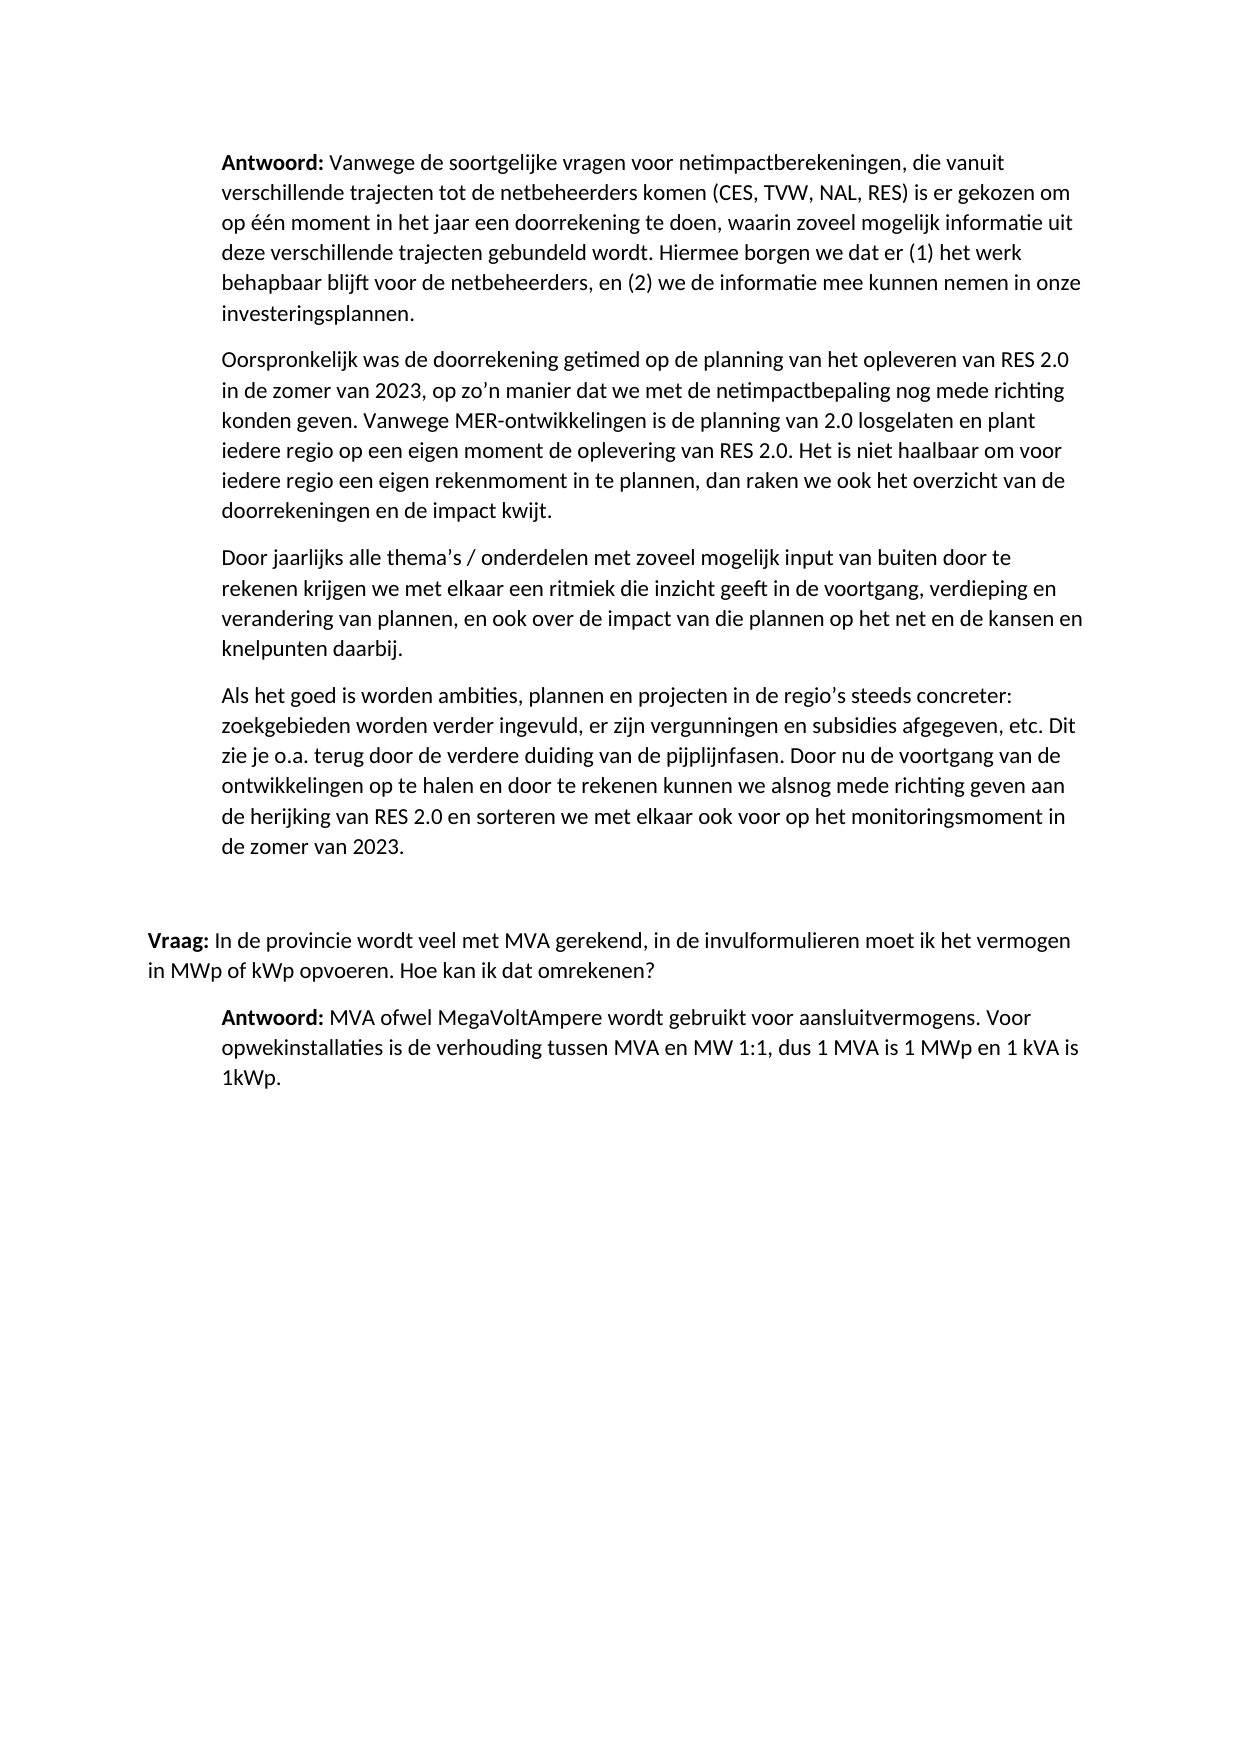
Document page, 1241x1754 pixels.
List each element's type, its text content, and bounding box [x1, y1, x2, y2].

text Vraag: In de provincie wordt veel met MVA gerekend, in de invulformulieren moet ik het vermogen in MWp of kWp opvoeren. Hoe kan ik dat omrekenen? [148, 926, 1093, 984]
text Als het goed is worden ambities, plannen en projecten in de regio’s steeds concreter: zoekgebieden worden verder ingevuld, er zijn vergunningen en subsidies afgegeven, etc. Dit zie je o.a. terug door de verdere duiding van de pijplijnfasen. Door nu de voortgang van de ontwikkelingen op te halen en door te rekenen kunnen we alsnog mede richting geven aan de herijking van RES 2.0 en sorteren we met elkaar ook voor op het monitoringsmoment in de zomer van 2023. [221, 681, 1093, 860]
text Antwoord: Vanwege de soortgelijke vragen voor netimpactberekeningen, die vanuit verschillende trajecten tot de netbeheerders komen (CES, TVW, NAL, RES) is er gekozen om op één moment in het jaar een doorrekening te doen, waarin zoveel mogelijk informatie uit deze verschillende trajecten gebundeld wordt. Hiermee borgen we dat er (1) het werk behapbaar blijft voor de netbeheerders, en (2) we de informatie mee kunnen nemen in onze investeringsplannen. [221, 148, 1093, 327]
text Door jaarlijks alle thema’s / onderdelen met zoveel mogelijk input van buiten door te rekenen krijgen we met elkaar een ritmiek die inzicht geeft in de voortgang, verdieping en verandering van plannen, en ook over de impact van die plannen op het net en de kansen en knelpunten daarbij. [221, 543, 1093, 662]
text Oorspronkelijk was de doorrekening getimed op de planning van het opleveren van RES 2.0 in de zomer van 2023, op zo’n manier dat we met de netimpactbepaling nog mede richting konden geven. Vanwege MER-ontwikkelingen is de planning van 2.0 losgelaten en plant iedere regio op een eigen moment de oplevering van RES 2.0. Het is niet haalbaar om voor iedere regio een eigen rekenmoment in te plannen, dan raken we ook het overzicht van de doorrekeningen en de impact kwijt. [221, 346, 1093, 524]
text Antwoord: MVA ofwel MegaVoltAmpere wordt gebruikt voor aansluitvermogens. Voor opwekinstallaties is de verhouding tussen MVA en MW 1:1, dus 1 MVA is 1 MWp en 1 kVA is 1kWp. [221, 1003, 1093, 1091]
